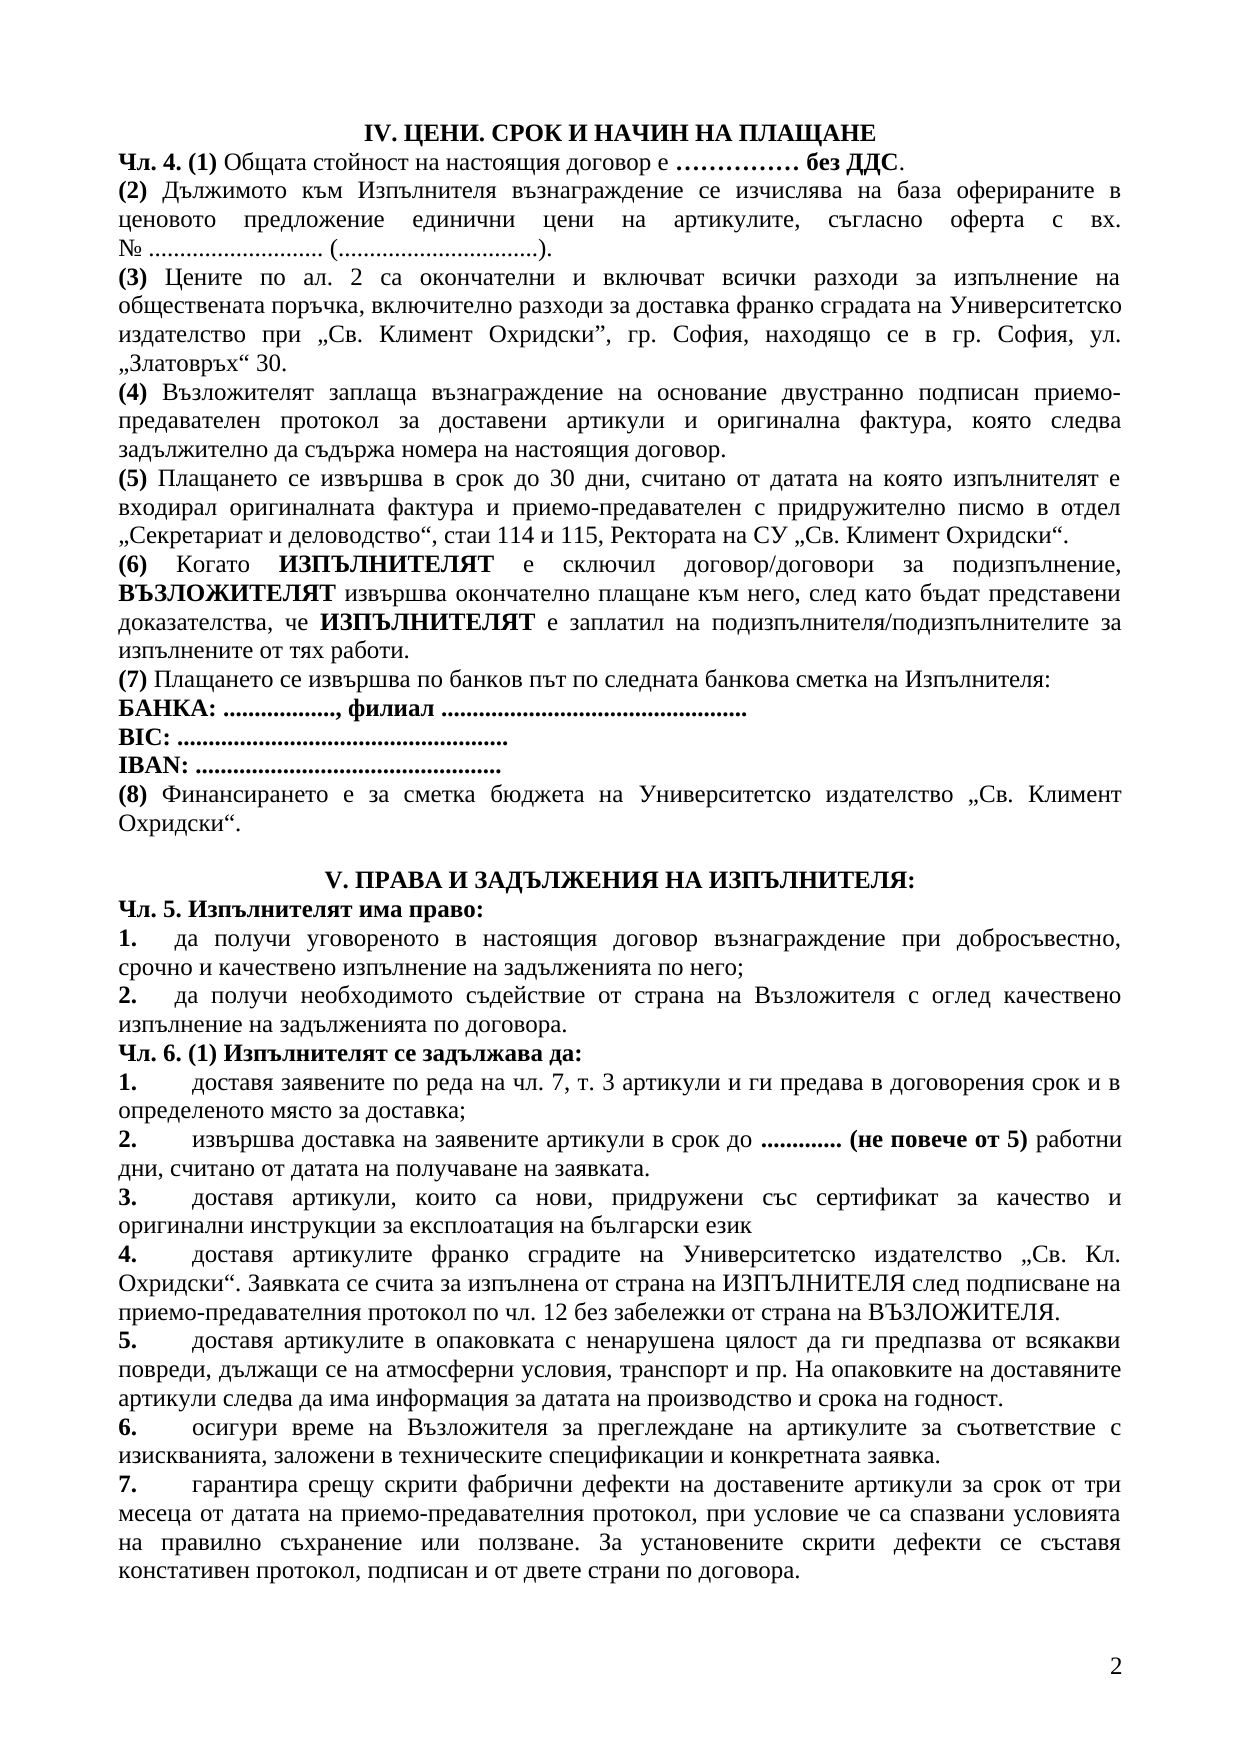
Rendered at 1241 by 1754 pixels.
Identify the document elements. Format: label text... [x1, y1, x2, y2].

text (4) Възложителят заплаща възнаграждение на основание двустранно подписан приемо-предавателен протокол за доставени артикули и оригинална фактура, която следва задължително да съдържа номера на настоящия договор. [118, 377, 1122, 463]
list осигури време на Възложителя за преглеждане на артикулите за съответствие с изискванията, заложени в техническите спецификации и конкретната заявка. [118, 1412, 1122, 1469]
text (3) Цените по ал. 2 са окончателни и включват всички разходи за изпълнение на обществената поръчка, включително разходи за доставка франко сградата на Университетско издателство при „Св. Климент Охридски”, гр. София, находящо се в гр. София, ул. „Златовръх“ 30. [118, 262, 1122, 377]
text (2) Дължимото към Изпълнителя възнаграждение се изчислява на база оферираните в ценовото предложение единични цени на артикулите, съгласно оферта с вх. № ............................ (................................). [118, 176, 1122, 262]
list гарантира срещу скрити фабрични дефекти на доставените артикули за срок от три месеца от датата на приемо-предавателния протокол, при условие че са спазвани условията на правилно съхранение или ползване. За установените скрити дефекти се съставя констативен протокол, подписан и от двете страни по договора. [118, 1469, 1122, 1584]
list доставя артикулите в опаковката с ненарушена цялост да ги предпазва от всякакви повреди, дължащи се на атмосферни условия, транспорт и пр. На опаковките на доставяните артикули следва да има информация за датата на производство и срока на годност. [118, 1326, 1122, 1412]
text Чл. 4. (1) Общата стойност на настоящия договор е …………… без ДДС. [118, 147, 1122, 176]
text IV. ЦЕНИ. СРОК И НАЧИН НА ПЛАЩАНЕ [118, 118, 1122, 147]
text V. ПРАВА И ЗАДЪЛЖЕНИЯ НА ИЗПЪЛНИТЕЛЯ: [118, 866, 1122, 894]
list да получи необходимото съдействие от страна на Възложителя с оглед качествено изпълнение на задълженията по договора. [118, 981, 1122, 1038]
text (7) Плащането се извършва по банков път по следната банкова сметка на Изпълнителя: [118, 664, 1122, 693]
text IBAN: ................................................. [118, 751, 1122, 779]
text (6) Когато ИЗПЪЛНИТЕЛЯТ е сключил договор/договори за подизпълнение, ВЪЗЛОЖИТЕЛЯТ извършва окончателно плащане към него, след като бъдат представени доказателства, че ИЗПЪЛНИТЕЛЯТ е заплатил на подизпълнителя/подизпълнителите за изпълнените от тях работи. [118, 549, 1122, 664]
list доставя артикули, които са нови, придружени със сертификат за качество и оригинални инструкции за експлоатация на български език [118, 1182, 1122, 1239]
text Чл. 6. (1) Изпълнителят се задължава да: [118, 1038, 1122, 1067]
text (8) Финансирането е за сметка бюджета на Университетско издателство „Св. Климент Охридски“. [118, 779, 1122, 837]
text BIC: ..................................................... [118, 722, 1122, 751]
list доставя заявените по реда на чл. 7, т. 3 артикули и ги предава в договорения срок и в определеното място за доставка; [118, 1067, 1122, 1124]
text Чл. 5. Изпълнителят има право: [118, 894, 1122, 923]
text БАНКА: .................., филиал ................................................. [118, 693, 1122, 722]
list да получи уговореното в настоящия договор възнаграждение при добросъвестно, срочно и качествено изпълнение на задълженията по него; [118, 923, 1122, 981]
list доставя артикулите франко сградите на Университетско издателство „Св. Кл. Охридски“. Заявката се счита за изпълнена от страна на ИЗПЪЛНИТЕЛЯ след подписване на приемо-предавателния протокол по чл. 12 без забележки от страна на ВЪЗЛОЖИТЕЛЯ. [118, 1239, 1122, 1326]
list извършва доставка на заявените артикули в срок до ............. (не повече от 5) работни дни, считано от датата на получаване на заявката. [118, 1124, 1122, 1182]
text (5) Плащането се извършва в срок до 30 дни, считано от датата на която изпълнителят е входирал оригиналната фактура и приемо-предавателен с придружително писмо в отдел „Секретариат и деловодство“, стаи 114 и 115, Ректората на СУ „Св. Климент Охридски“. [118, 463, 1122, 549]
